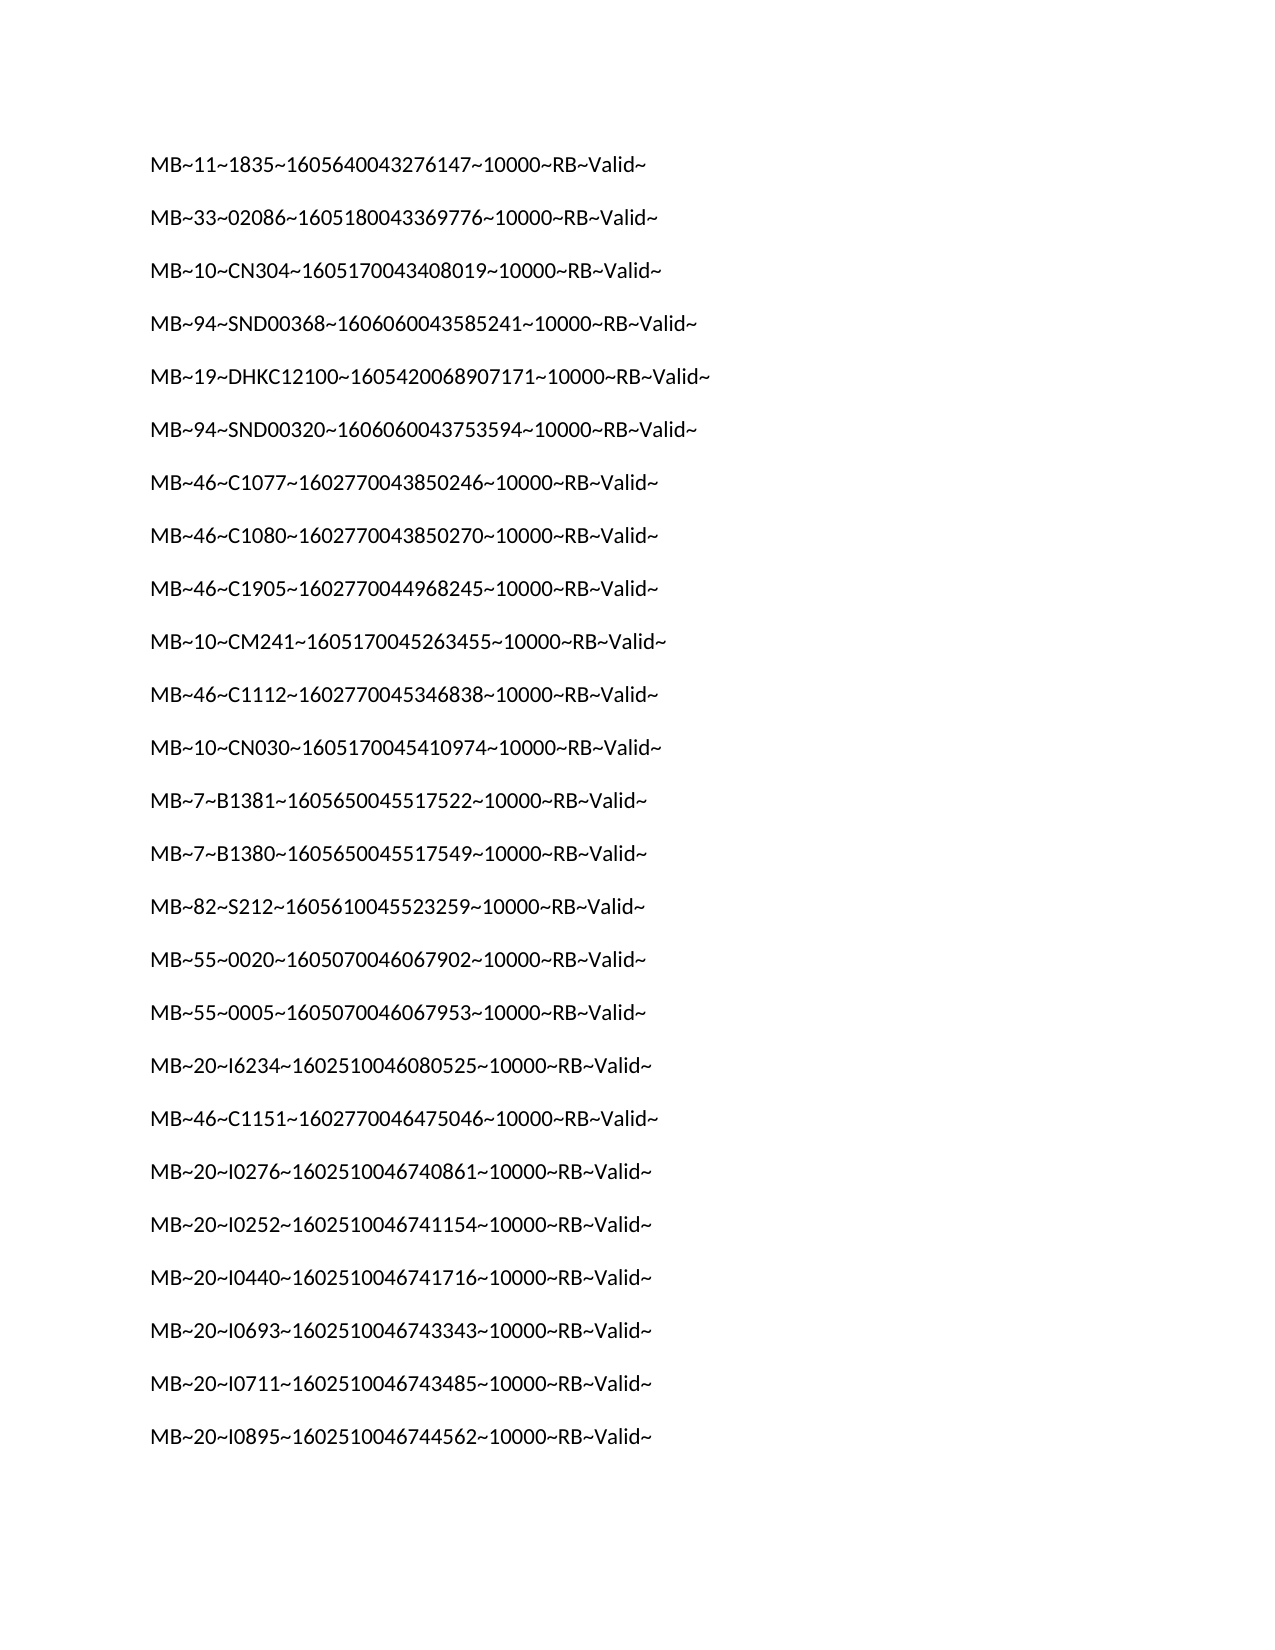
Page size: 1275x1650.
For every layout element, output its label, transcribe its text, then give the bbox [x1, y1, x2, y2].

text MB~20~I0693~1602510046743343~10000~RB~Valid~ [150, 1316, 1125, 1344]
text MB~55~0020~1605070046067902~10000~RB~Valid~ [150, 945, 1125, 973]
text MB~46~C1077~1602770043850246~10000~RB~Valid~ [150, 468, 1125, 496]
text MB~19~DHKC12100~1605420068907171~10000~RB~Valid~ [150, 362, 1125, 390]
text MB~33~02086~1605180043369776~10000~RB~Valid~ [150, 203, 1125, 231]
text MB~7~B1381~1605650045517522~10000~RB~Valid~ [150, 786, 1125, 814]
text MB~20~I0895~1602510046744562~10000~RB~Valid~ [150, 1422, 1125, 1451]
text MB~94~SND00368~1606060043585241~10000~RB~Valid~ [150, 309, 1125, 337]
text MB~10~CN030~1605170045410974~10000~RB~Valid~ [150, 733, 1125, 761]
text MB~82~S212~1605610045523259~10000~RB~Valid~ [150, 892, 1125, 920]
text MB~46~C1905~1602770044968245~10000~RB~Valid~ [150, 574, 1125, 602]
text MB~20~I0276~1602510046740861~10000~RB~Valid~ [150, 1157, 1125, 1185]
text MB~10~CM241~1605170045263455~10000~RB~Valid~ [150, 627, 1125, 655]
text MB~20~I0711~1602510046743485~10000~RB~Valid~ [150, 1369, 1125, 1397]
text MB~20~I6234~1602510046080525~10000~RB~Valid~ [150, 1051, 1125, 1079]
text MB~55~0005~1605070046067953~10000~RB~Valid~ [150, 998, 1125, 1026]
text MB~20~I0440~1602510046741716~10000~RB~Valid~ [150, 1263, 1125, 1291]
text MB~46~C1151~1602770046475046~10000~RB~Valid~ [150, 1104, 1125, 1132]
text MB~94~SND00320~1606060043753594~10000~RB~Valid~ [150, 415, 1125, 443]
text MB~10~CN304~1605170043408019~10000~RB~Valid~ [150, 256, 1125, 284]
text MB~11~1835~1605640043276147~10000~RB~Valid~ [150, 150, 1125, 178]
text MB~46~C1080~1602770043850270~10000~RB~Valid~ [150, 521, 1125, 549]
text MB~20~I0252~1602510046741154~10000~RB~Valid~ [150, 1210, 1125, 1238]
text MB~46~C1112~1602770045346838~10000~RB~Valid~ [150, 680, 1125, 708]
text MB~7~B1380~1605650045517549~10000~RB~Valid~ [150, 839, 1125, 867]
